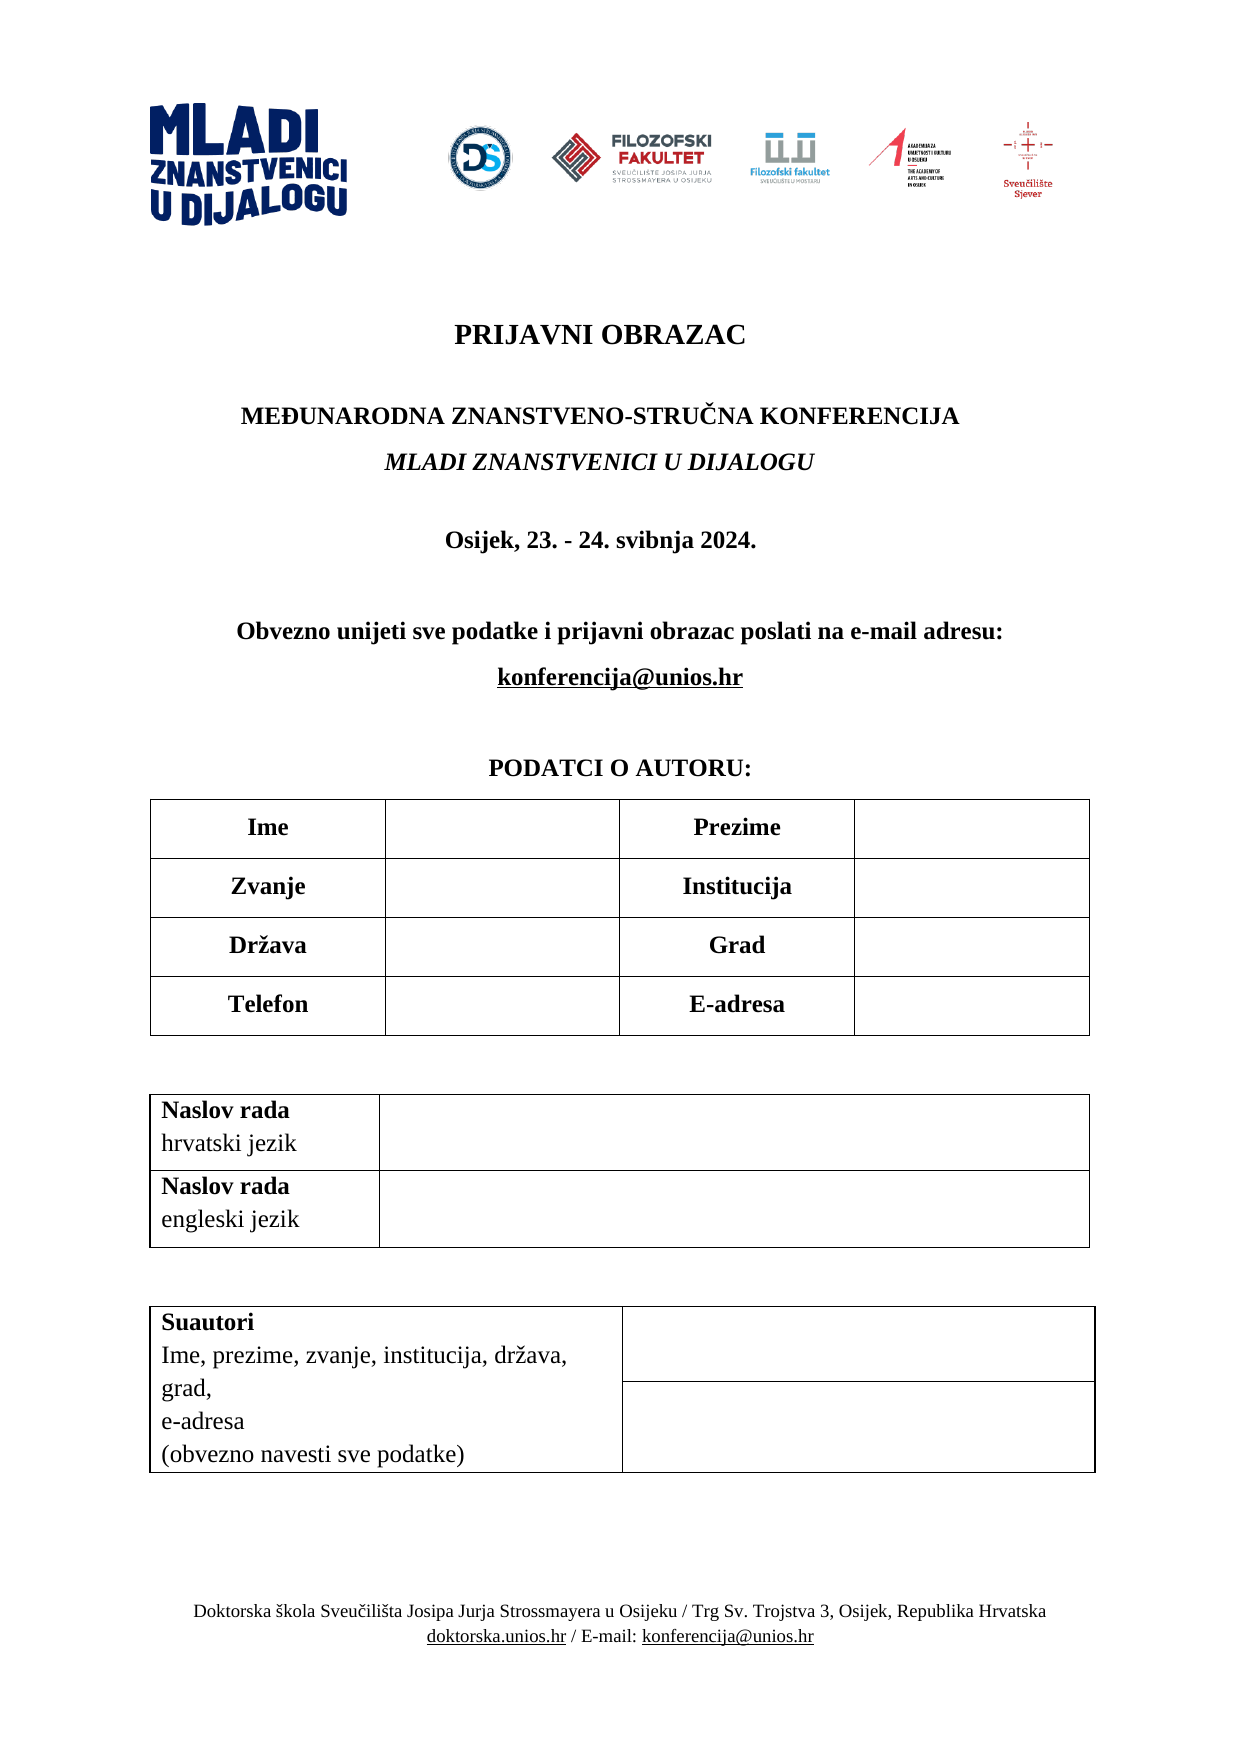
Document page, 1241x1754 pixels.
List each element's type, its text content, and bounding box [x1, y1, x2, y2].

table_cell Telefon [151, 977, 385, 1035]
table_cell Zvanje [151, 859, 385, 917]
table_header PRIJAVNI OBRAZAC MEĐUNARODNA ZNANSTVENO-STRUČNA KONFERENCIJA MLADI ZNANSTVENICI U DIJALOGU Osijek, 23. - 24. svibnja 2024. [150, 317, 1051, 604]
table_cell Grad [620, 918, 854, 976]
table_header [855, 800, 1089, 857]
table_header [386, 800, 619, 857]
table_cell Naslov rada engleski jezik [151, 1171, 379, 1247]
table_header Ime [151, 800, 385, 857]
table_cell [855, 859, 1089, 917]
table_cell E-adresa [620, 977, 854, 1035]
table_header [380, 1095, 1089, 1170]
table_cell [623, 1382, 1094, 1472]
text konferencija@unios.hr [150, 662, 1090, 691]
table_cell [855, 977, 1089, 1035]
table_header Prezime [620, 800, 854, 857]
table_cell [386, 918, 619, 976]
text PODATCI O AUTORU: [150, 753, 1090, 782]
text Obvezno unijeti sve podatke i prijavni obrazac poslati na e-mail adresu: [150, 616, 1090, 645]
table_cell [386, 977, 619, 1035]
table_cell [855, 918, 1089, 976]
table_cell [380, 1171, 1089, 1247]
table_cell Država [151, 918, 385, 976]
table_header [623, 1307, 1094, 1381]
table_header Suautori Ime, prezime, zvanje, institucija, država, grad, e-adresa (obvezno navesti sve podatke) [151, 1307, 622, 1472]
table_cell [386, 859, 619, 917]
table_header Naslov rada hrvatski jezik [151, 1095, 379, 1170]
table_cell Institucija [620, 859, 854, 917]
picture [150, 103, 1090, 226]
